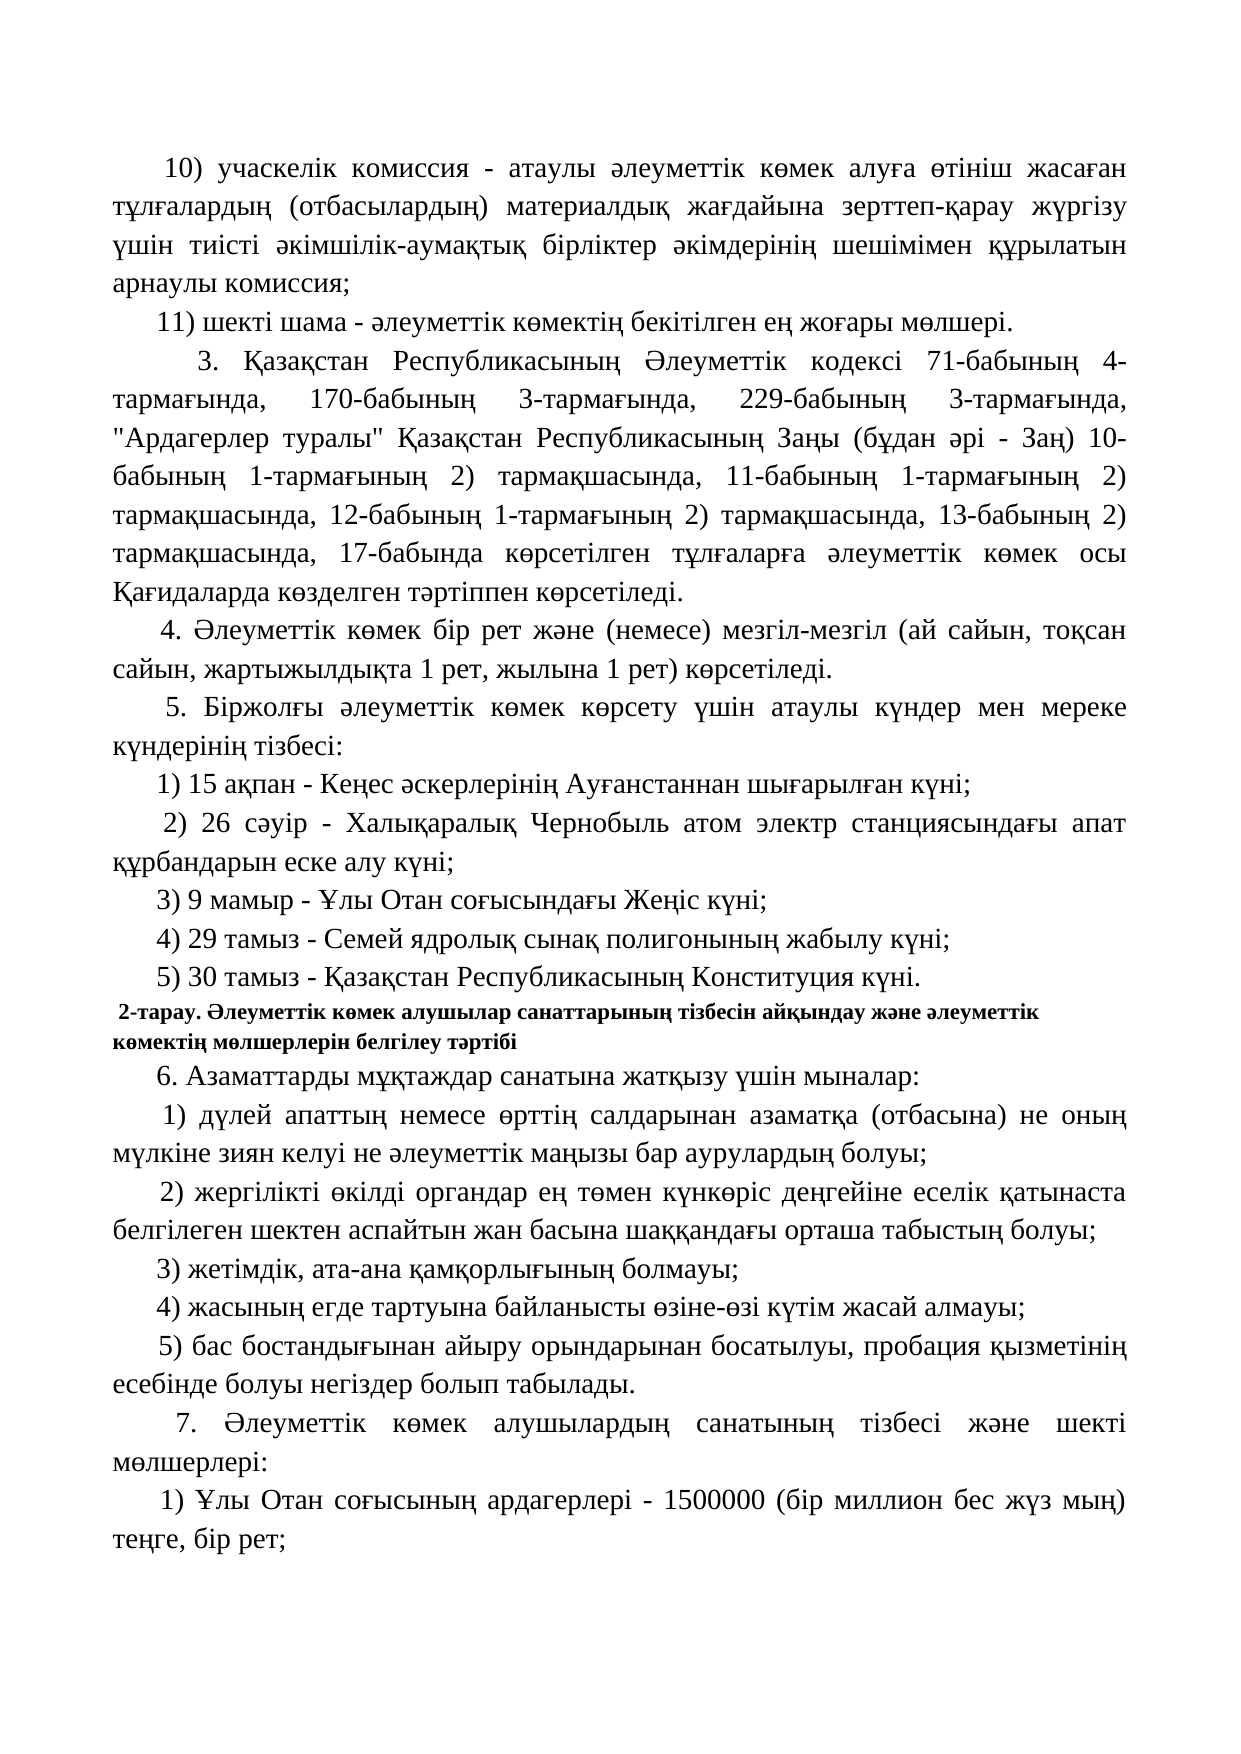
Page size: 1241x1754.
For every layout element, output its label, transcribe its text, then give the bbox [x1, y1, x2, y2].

text 3. Қазақстан Республикасының Әлеуметтік кодексі 71-бабының 4-тармағында, 170-бабының 3-тармағында, 229-бабының 3-тармағында, "Ардагерлер туралы" Қазақстан Республикасының Заңы (бұдан әрі - Заң) 10-бабының 1-тармағының 2) тармақшасында, 11-бабының 1-тармағының 2) тармақшасында, 12-бабының 1-тармағының 2) тармақшасында, 13-бабының 2) тармақшасында, 17-бабында көрсетілген тұлғаларға әлеуметтік көмек осы Қағидаларда көзделген тәртіппен көрсетіледі. [112, 343, 1128, 607]
text 4) 29 тамыз - Семей ядролық сынақ полигонының жабылу күні; [112, 921, 1128, 954]
text 3) 9 мамыр - Ұлы Отан соғысындағы Жеңіс күні; [112, 882, 1128, 916]
text 2) 26 сәуір - Халықаралық Чернобыль атом электр станциясындағы апат құрбандарын еске алу күні; [112, 805, 1128, 877]
text 5) 30 тамыз - Қазақстан Республикасының Конституция күні. [112, 959, 1128, 993]
text 1) Ұлы Отан соғысының ардагерлері - 1500000 (бір миллион бес жүз мың) теңге, бір рет; [112, 1482, 1128, 1554]
text 10) учаскелік комиссия - атаулы әлеуметтік көмек алуға өтініш жасаған тұлғалардың (отбасылардың) материалдық жағдайына зерттеп-қарау жүргізу үшін тиісті әкімшілік-аумақтық бірліктер әкімдерінің шешімімен құрылатын арнаулы комиссия; [112, 150, 1128, 299]
text 6. Азаматтарды мұқтаждар санатына жатқызу үшін мыналар: [112, 1058, 1128, 1092]
text 3) жетімдік, ата-ана қамқорлығының болмауы; [112, 1251, 1128, 1284]
text 5. Біржолғы әлеуметтік көмек көрсету үшін атаулы күндер мен мереке күндерінің тізбесі: [112, 689, 1128, 762]
text 2-тарау. Әлеуметтік көмек алушылар санаттарының тізбесін айқындау және әлеуметтік көмектің мөлшерлерін белгілеу тәртібі [112, 998, 1128, 1054]
text 7. Әлеуметтік көмек алушылардың санатының тізбесі және шекті мөлшерлері: [112, 1405, 1128, 1477]
text 1) дүлей апаттың немесе өрттің салдарынан азаматқа (отбасына) не оның мүлкіне зиян келуі не әлеуметтік маңызы бар аурулардың болуы; [112, 1097, 1128, 1169]
text 5) бас бостандығынан айыру орындарынан босатылуы, пробация қызметінің есебінде болуы негіздер болып табылады. [112, 1328, 1128, 1400]
text 11) шекті шама - әлеуметтік көмектің бекітілген ең жоғары мөлшері. [112, 304, 1128, 338]
text 4) жасының егде тартуына байланысты өзіне-өзі күтім жасай алмауы; [112, 1289, 1128, 1323]
text 4. Әлеуметтік көмек бір рет және (немесе) мезгіл-мезгіл (ай сайын, тоқсан сайын, жартыжылдықта 1 рет, жылына 1 рет) көрсетіледі. [112, 612, 1128, 684]
text 2) жергілікті өкілді органдар ең төмен күнкөріс деңгейіне еселік қатынаста белгілеген шектен аспайтын жан басына шаққандағы орташа табыстың болуы; [112, 1174, 1128, 1246]
text 1) 15 ақпан - Кеңес әскерлерінің Ауғанстаннан шығарылған күні; [112, 767, 1128, 800]
